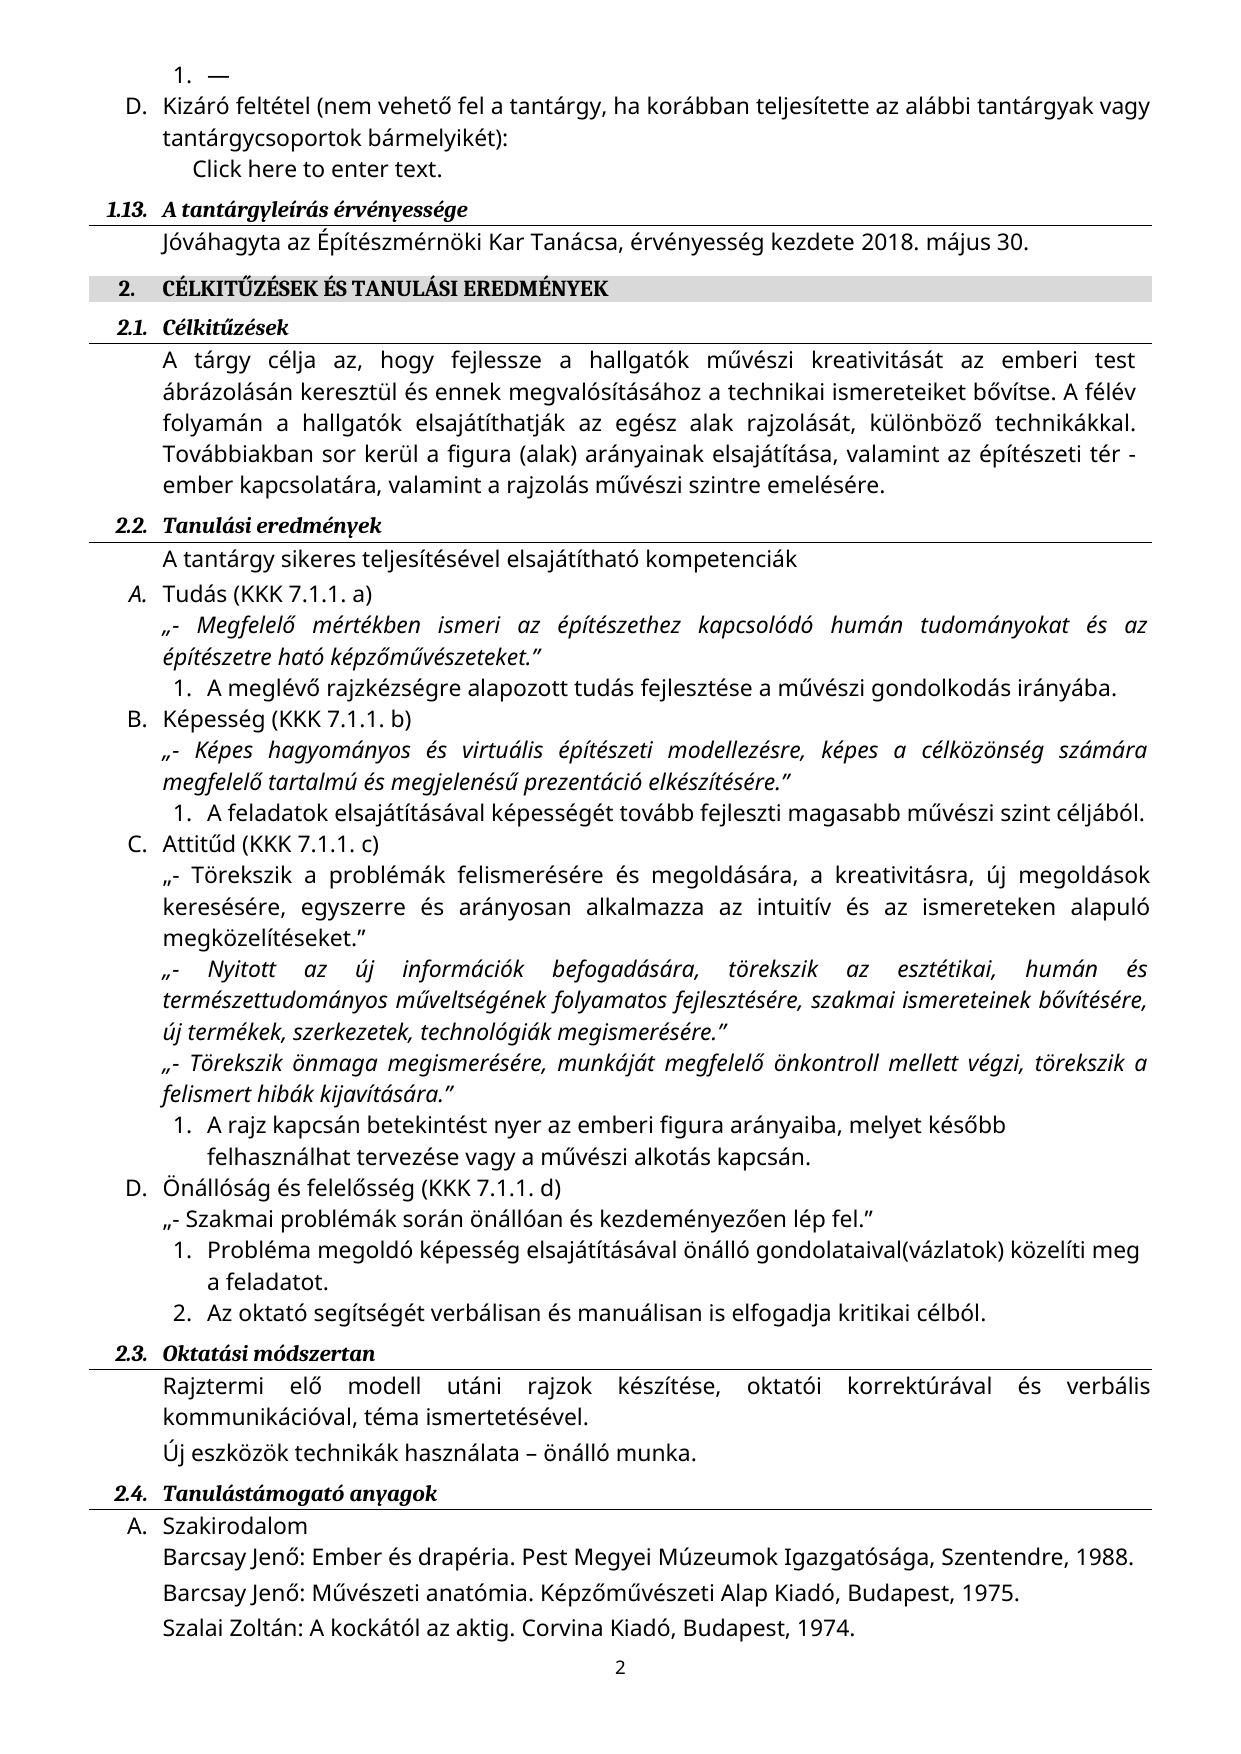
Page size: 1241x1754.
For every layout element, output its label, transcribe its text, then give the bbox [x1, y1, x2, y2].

subtitle A tantárgyleírás érvényessége [89, 197, 1152, 225]
subtitle Attitűd (KKK 7.1.1. c) [148, 828, 1152, 859]
subtitle Tudás (KKK 7.1.1. a) [148, 578, 1152, 609]
text Jóváhagyta az Építészmérnöki Kar Tanácsa, érvényesség kezdete [162, 226, 1137, 257]
subtitle „- Megfelelő mértékben ismeri az építészethez kapcsolódó humán tudományokat és az építészetre ható képzőművészeteket.” [162, 609, 1152, 672]
subtitle Célkitűzések és tanulási eredmények [89, 276, 1152, 302]
subtitle „- Képes hagyományos és virtuális építészeti modellezésre, képes a célközönség számára megfelelő tartalmú és megjelenésű prezentáció elkészítésére.” [162, 734, 1152, 797]
subtitle Célkitűzések [89, 315, 1152, 343]
subtitle Tanulási eredmények [89, 513, 1152, 542]
text A tantárgy sikeres teljesítésével elsajátítható kompetenciák [162, 543, 1137, 574]
subtitle Tanulástámogató anyagok [89, 1480, 1152, 1509]
subtitle Oktatási módszertan [89, 1341, 1152, 1369]
subtitle Szakirodalom [148, 1510, 1152, 1541]
subtitle Kizáró feltétel (nem vehető fel a tantárgy, ha korábban teljesítette az alábbi tantárgyak vagy tantárgycsoportok bármelyikét): [148, 90, 1152, 153]
subtitle Önállóság és felelősség (KKK 7.1.1. d) [148, 1172, 1152, 1203]
subtitle Képesség (KKK 7.1.1. b) [148, 703, 1152, 734]
